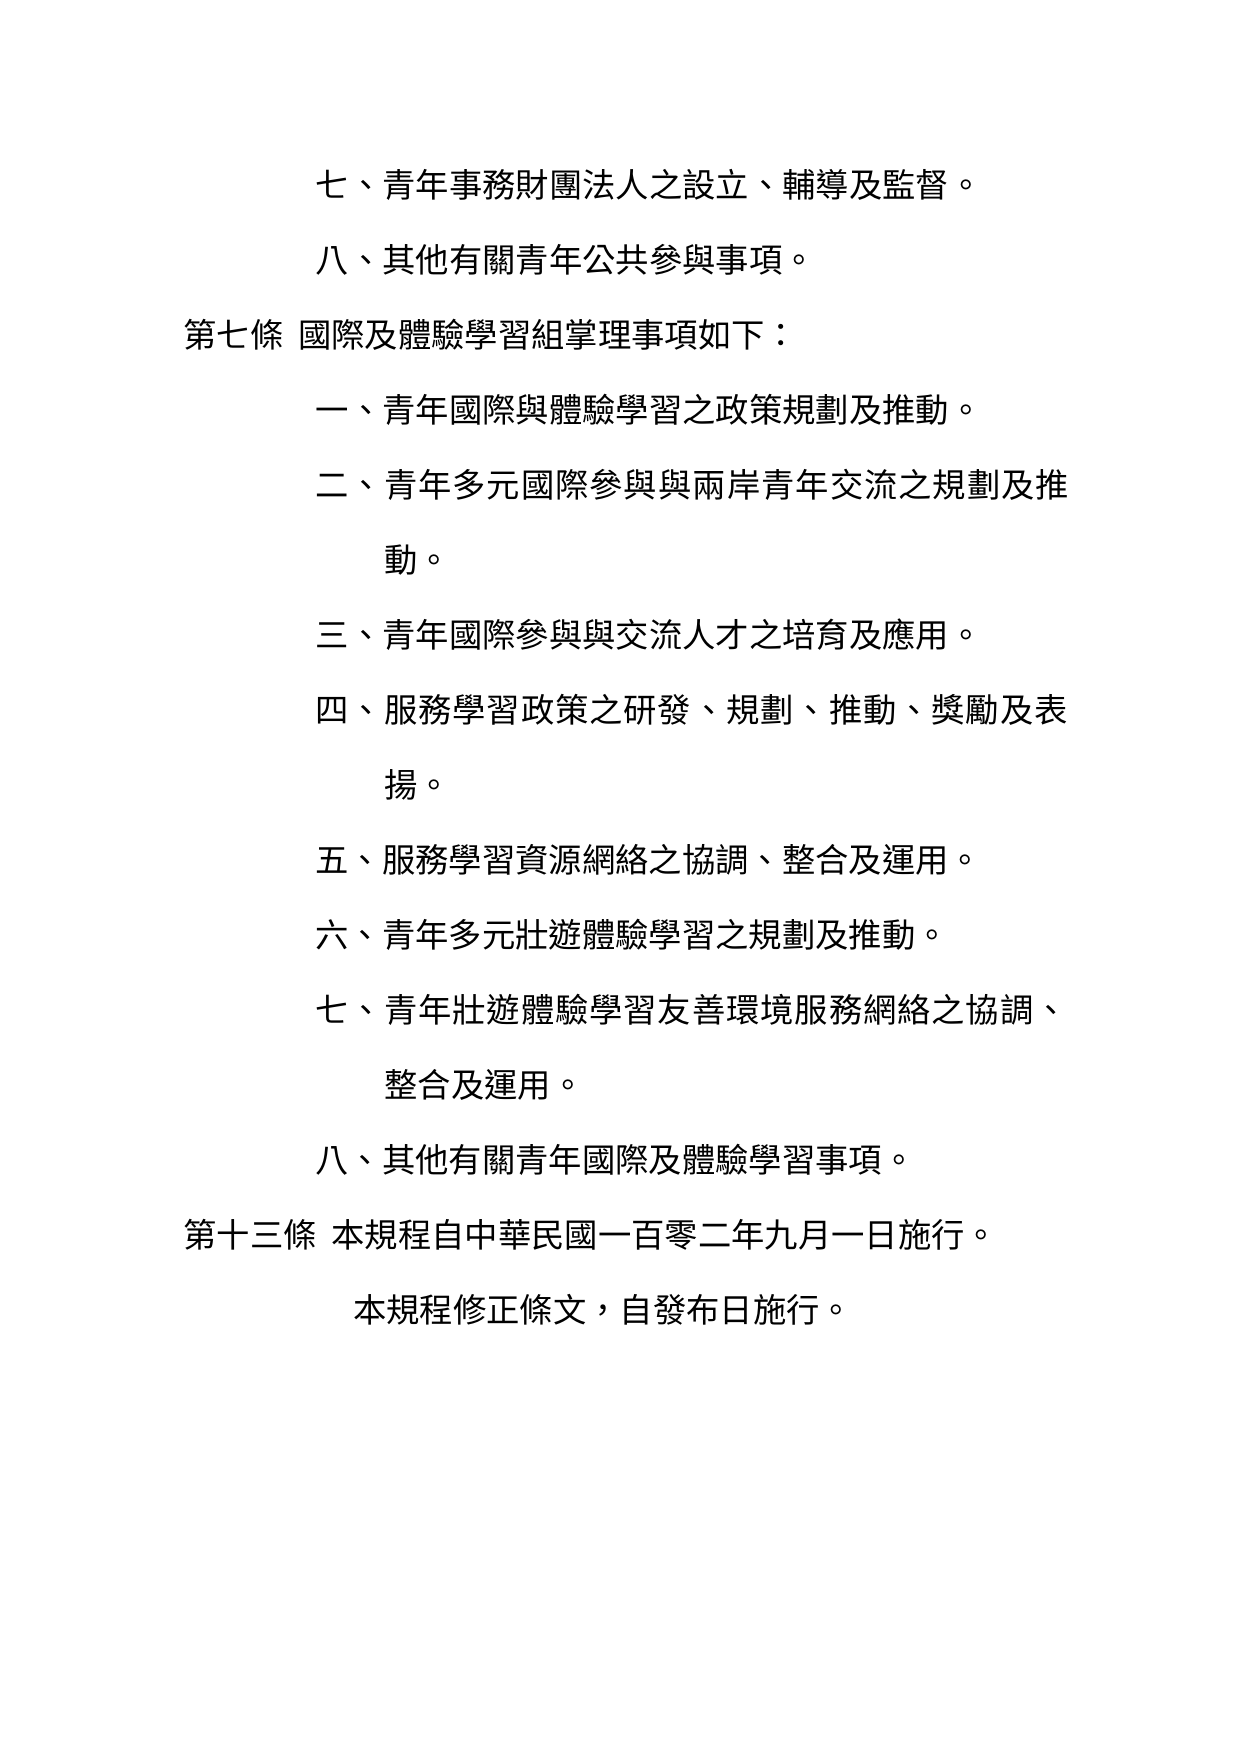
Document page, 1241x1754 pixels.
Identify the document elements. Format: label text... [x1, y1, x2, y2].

text 第七條 國際及體驗學習組掌理事項如下： [183, 296, 1069, 371]
text 三、青年國際參與與交流人才之培育及應用。 [316, 596, 1069, 671]
text 四、服務學習政策之研發、規劃、推動、獎勵及表揚。 [315, 671, 1069, 821]
text 八、其他有關青年公共參與事項。 [316, 221, 1069, 296]
text 本規程修正條文，自發布日施行。 [353, 1271, 1069, 1346]
text 一、青年國際與體驗學習之政策規劃及推動。 [316, 371, 1069, 446]
text 第十三條 本規程自施行。 [183, 1196, 1069, 1271]
text 七、青年壯遊體驗學習友善環境服務網絡之協調、整合及運用。 [315, 971, 1069, 1121]
text 八、其他有關青年國際及體驗學習事項。 [315, 1121, 1069, 1196]
text 七、青年事務財團法人之設立、輔導及監督。 [316, 146, 1069, 221]
text 五、服務學習資源網絡之協調、整合及運用。 [315, 821, 1069, 896]
text 二、青年多元國際參與與兩岸青年交流之規劃及推動。 [315, 446, 1069, 596]
text 六、青年多元壯遊體驗學習之規劃及推動。 [315, 896, 1069, 971]
